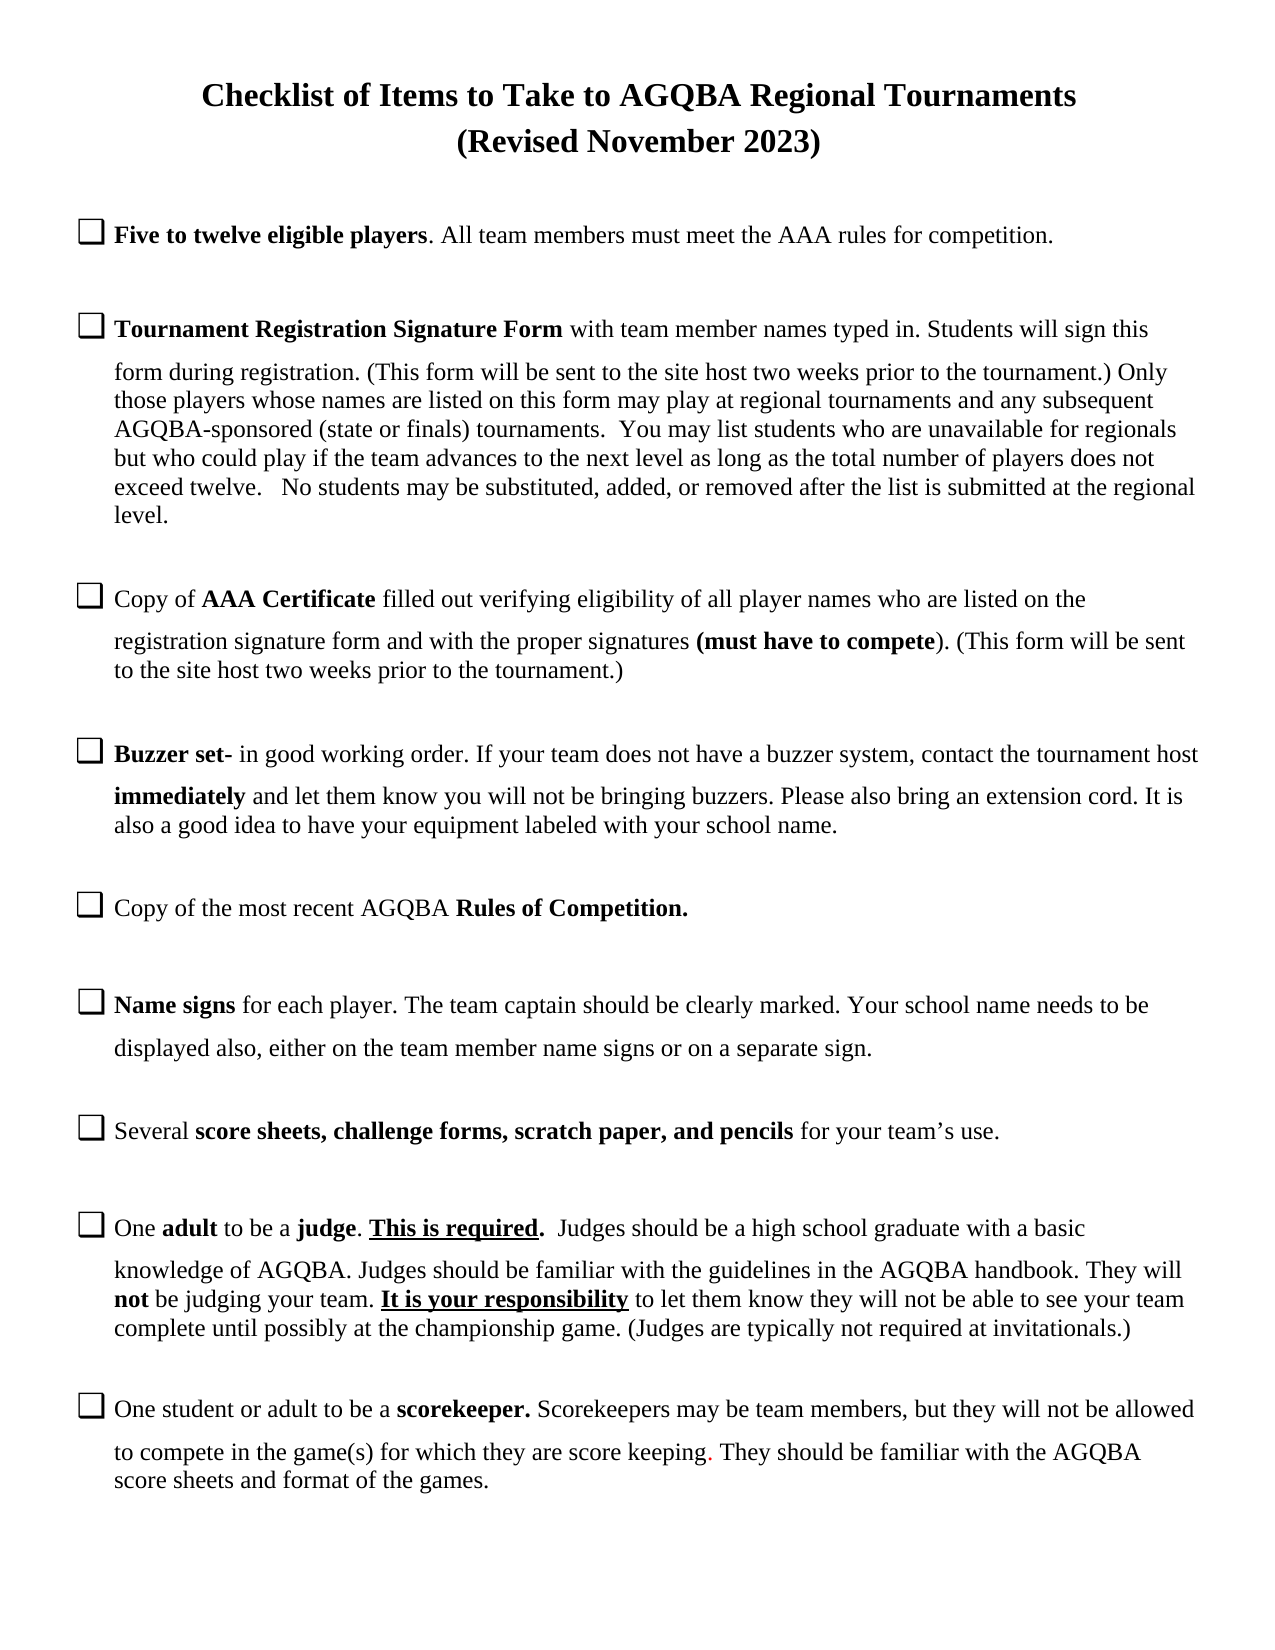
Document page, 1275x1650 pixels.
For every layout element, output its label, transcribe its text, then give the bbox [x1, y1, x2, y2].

list Name signs for each player. The team captain should be clearly marked. Your school name needs to be displayed also, either on the team member name signs or on a separate sign. [76, 964, 1200, 1061]
list Buzzer set- in good working order. If your team does not have a buzzer system, contact the tournament host immediately and let them know you will not be bringing buzzers. Please also bring an extension cord. It is also a good idea to have your equipment labeled with your school name. [75, 713, 1200, 838]
list Five to twelve eligible players. All team members must meet the AAA rules for competition. [76, 194, 1200, 262]
text (Revised November 2023) [76, 121, 1202, 159]
list Several score sheets, challenge forms, scratch paper, and pencils for your team’s use. [76, 1090, 1200, 1158]
list Tournament Registration Signature Form with team member names typed in. Students will sign this form during registration. (This form will be sent to the site host two weeks prior to the tournament.) Only those players whose names are listed on this form may play at regional tournaments and any subsequent AGQBA-sponsored (state or finals) tournaments. You may list students who are unavailable for regionals but who could play if the team advances to the next level as long as the total number of players does not exceed twelve. No students may be substituted, added, or removed after the list is submitted at the regional level. [76, 288, 1200, 529]
list One student or adult to be a scorekeeper. Scorekeepers may be team members, but they will not be allowed to compete in the game(s) for which they are score keeping. They should be familiar with the AGQBA score sheets and format of the games. [76, 1368, 1200, 1494]
list One adult to be a judge. This is required. Judges should be a high school graduate with a basic knowledge of AGQBA. Judges should be familiar with the guidelines in the AGQBA handbook. They will not be judging your team. It is your responsibility to let them know they will not be able to see your team complete until possibly at the championship game. (Judges are typically not required at invitationals.) [76, 1187, 1200, 1342]
list Copy of the most recent AGQBA Rules of Competition. [75, 867, 1200, 936]
text Checklist of Items to Take to AGQBA Regional Tournaments [76, 75, 1202, 113]
list Copy of AAA Certificate filled out verifying eligibility of all player names who are listed on the registration signature form and with the proper signatures (must have to compete). (This form will be sent to the site host two weeks prior to the tournament.) [75, 558, 1200, 684]
